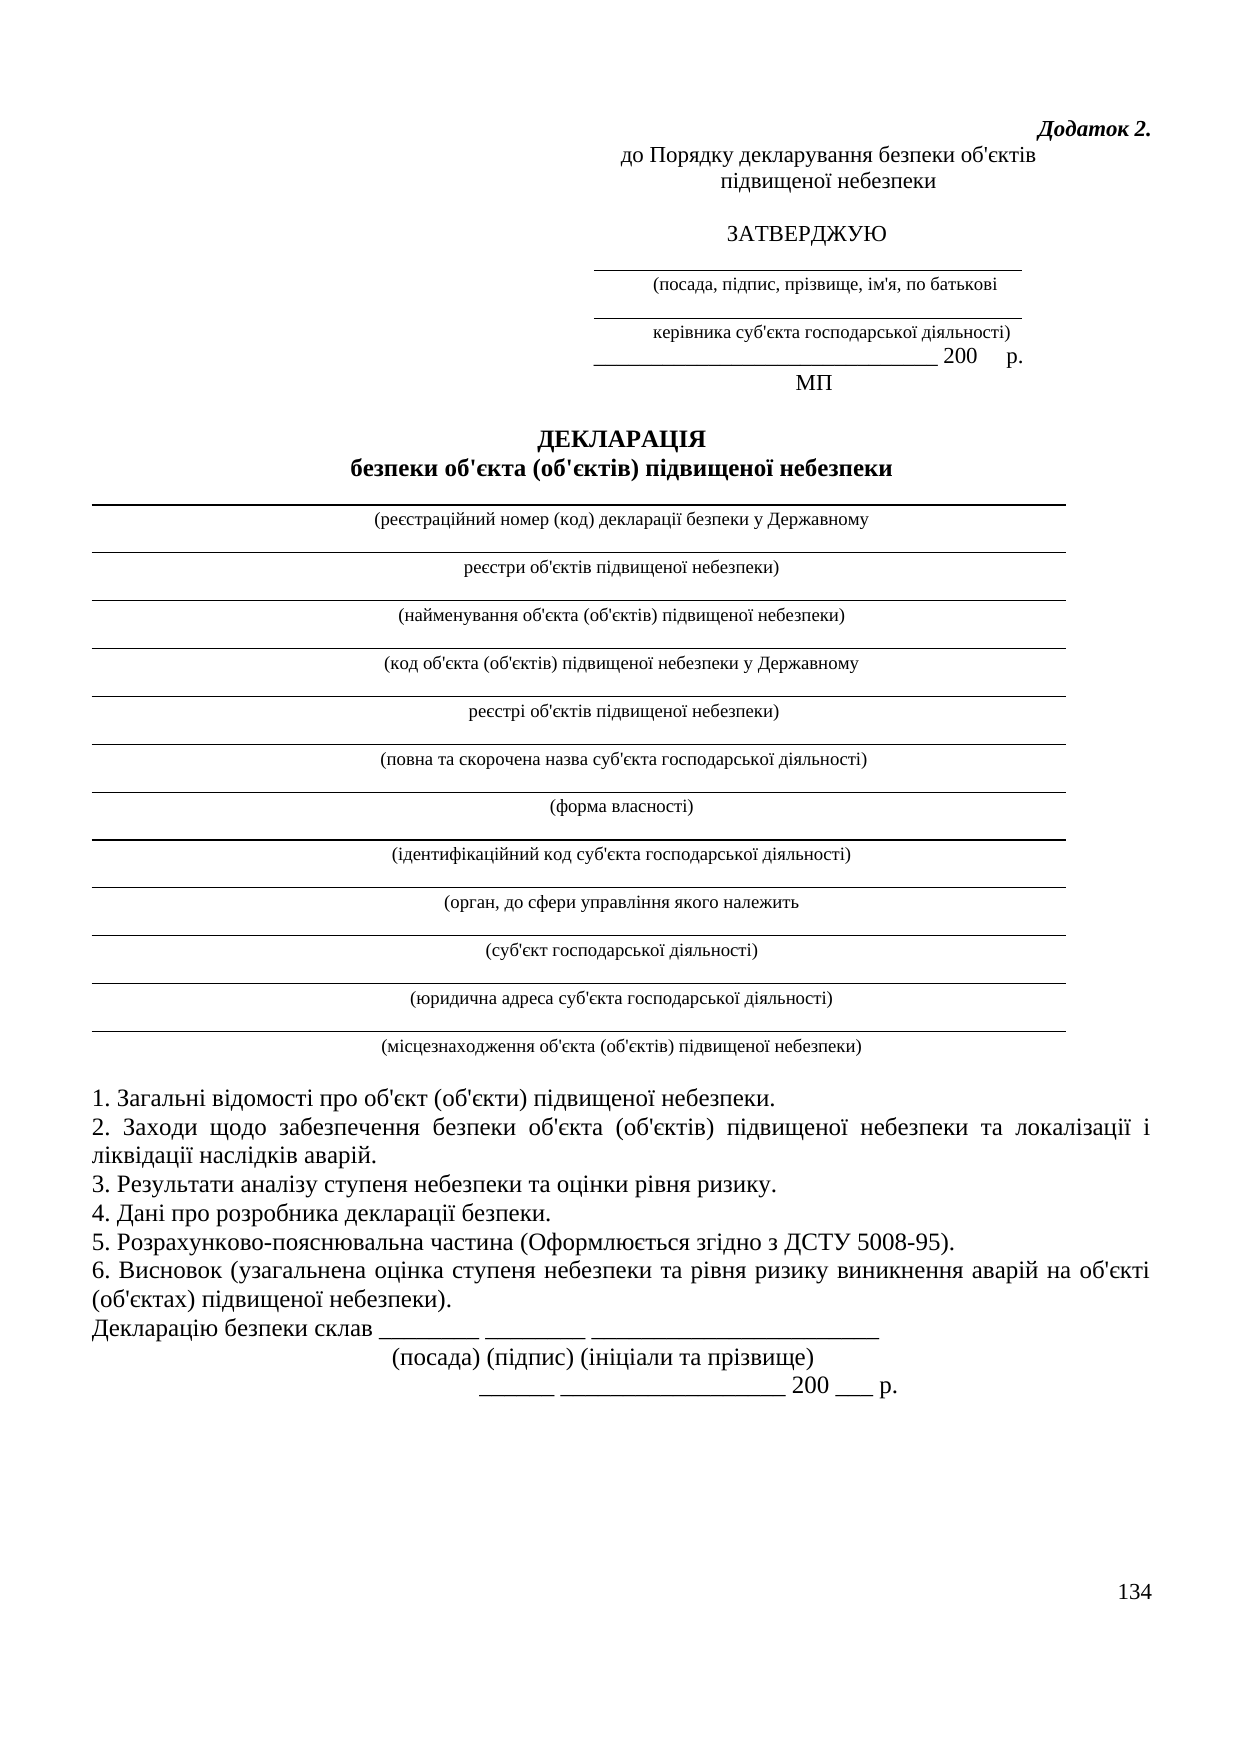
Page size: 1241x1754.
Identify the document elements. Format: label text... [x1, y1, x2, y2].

text 3. Результати аналізу ступеня небезпеки та оцінки рівня ризику. [92, 1169, 1152, 1198]
text до Порядку декларування безпеки об'єктів [417, 141, 1152, 168]
text 4. Дані про розробника декларації безпеки. [92, 1198, 1152, 1227]
text безпеки об'єкта (об'єктів) підвищеної небезпеки [92, 453, 1152, 481]
text (посада, підпис, прізвище, ім'я, по батькові [92, 273, 1152, 294]
text (суб'єкт господарської діяльності) [92, 939, 1152, 961]
text ДЕКЛАРАЦІЯ [92, 424, 1152, 453]
text (місцезнаходження об'єкта (об'єктів) підвищеної небезпеки) [92, 1035, 1152, 1056]
text реєстри об'єктів підвищеної небезпеки) [92, 556, 1152, 577]
text (найменування об'єкта (об'єктів) підвищеної небезпеки) [92, 604, 1152, 625]
text реєстрі об'єктів підвищеної небезпеки) [92, 699, 1152, 721]
text (юридична адреса суб'єкта господарської діяльності) [92, 987, 1152, 1008]
text (орган, до сфери управління якого належить [92, 891, 1152, 913]
text 2. Заходи щодо забезпечення безпеки об'єкта (об'єктів) підвищеної небезпеки та локалізації і ліквідації наслідків аварій. [92, 1112, 1152, 1169]
text керівника суб'єкта господарської діяльності) [92, 321, 1152, 342]
text ______________________________ 200 р. [92, 342, 1152, 369]
text (посада) (підпис) (ініціали та прізвище) [392, 1342, 1152, 1370]
text 5. Розрахунково-пояснювальна частина (Оформлюється згідно з ДСТУ 5008-95). [92, 1227, 1152, 1255]
text (код об'єкта (об'єктів) підвищеної небезпеки у Державному [92, 652, 1152, 673]
text Додаток 2. [92, 115, 1152, 141]
text підвищеної небезпеки [417, 168, 1152, 194]
text (реєстраційний номер (код) декларації безпеки у Державному [92, 508, 1152, 529]
text ______ __________________ 200 ___ р. [479, 1370, 1152, 1399]
text (повна та скорочена назва суб'єкта господарської діяльності) [92, 747, 1152, 769]
text 1. Загальні відомості про об'єкт (об'єкти) підвищеної небезпеки. [92, 1083, 1152, 1112]
text (ідентифікаційний код суб'єкта господарської діяльності) [92, 843, 1152, 865]
text 6. Висновок (узагальнена оцінка ступеня небезпеки та рівня ризику виникнення аварій на об'єкті (об'єктах) підвищеної небезпеки). [92, 1255, 1152, 1313]
text МП [707, 369, 1152, 395]
text Декларацію безпеки склав ________ ________ _______________________ [92, 1313, 1152, 1342]
text (форма власності) [92, 795, 1152, 817]
text ЗАТВЕРДЖУЮ [92, 220, 1152, 247]
